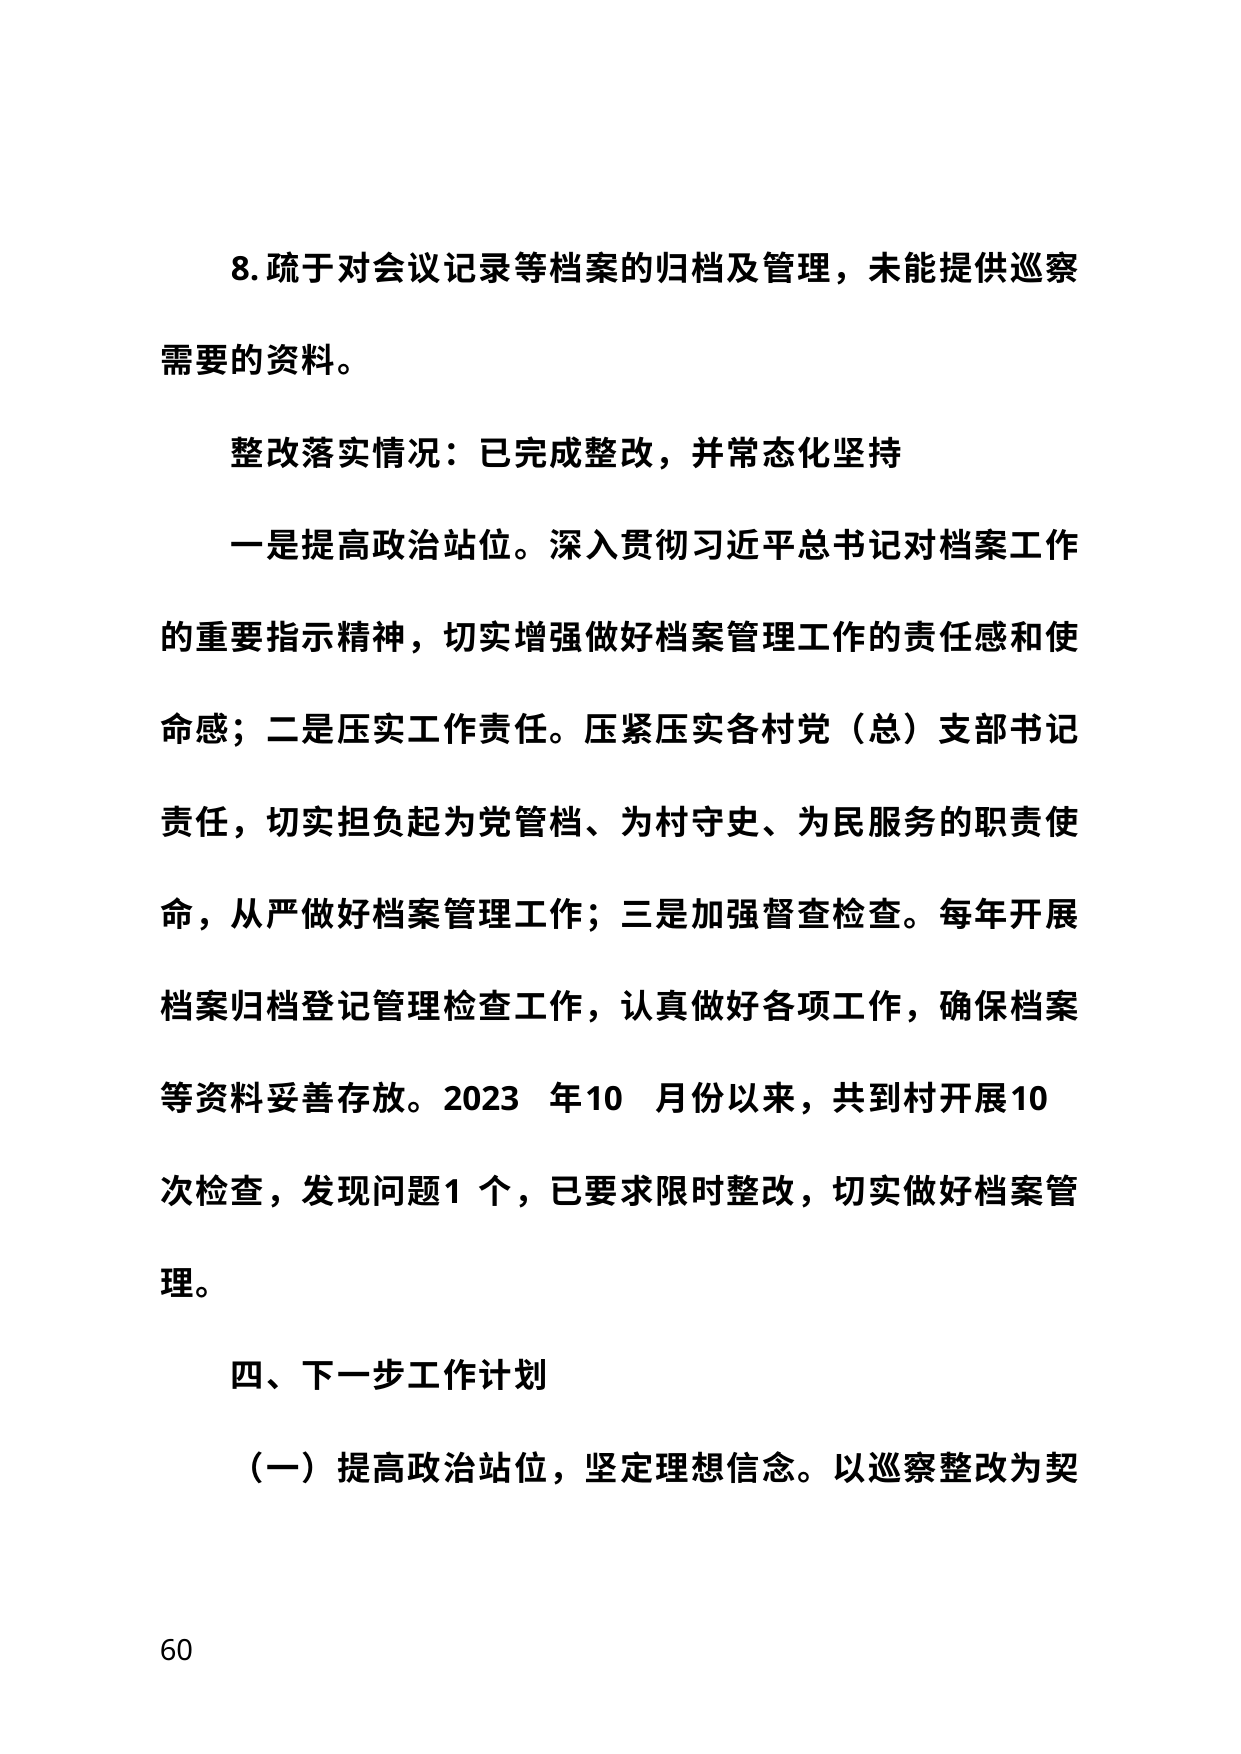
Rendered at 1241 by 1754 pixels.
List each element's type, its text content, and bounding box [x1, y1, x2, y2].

text 整改落实情况：已完成整改，并常态化坚持 [160, 404, 1081, 497]
list 四、下一步工作计划 [160, 1327, 1081, 1419]
text 8.疏于对会议记录等档案的归档及管理，未能提供巡察需要的资料。 [160, 220, 1081, 404]
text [160, 1419, 1081, 1512]
text 一是提高政治站位。深入贯彻习近平总书记对档案工作的重要指示精神，切实增强做好档案管理工作的责任感和使命感；二是压实工作责任。压紧压实各村党（总）支部书记责任，切实担负起为党管档、为村守史、为民服务的职责使命，从严做好档案管理工作；三是加强督查检查。每年开展档案归档登记管理检查工作，认真做好各项工作，确保档案等资料妥善存放。2023年10月份以来，共到村开展10次检查，发现问题1个，已要求限时整改，切实做好档案管理。 [160, 497, 1081, 1327]
